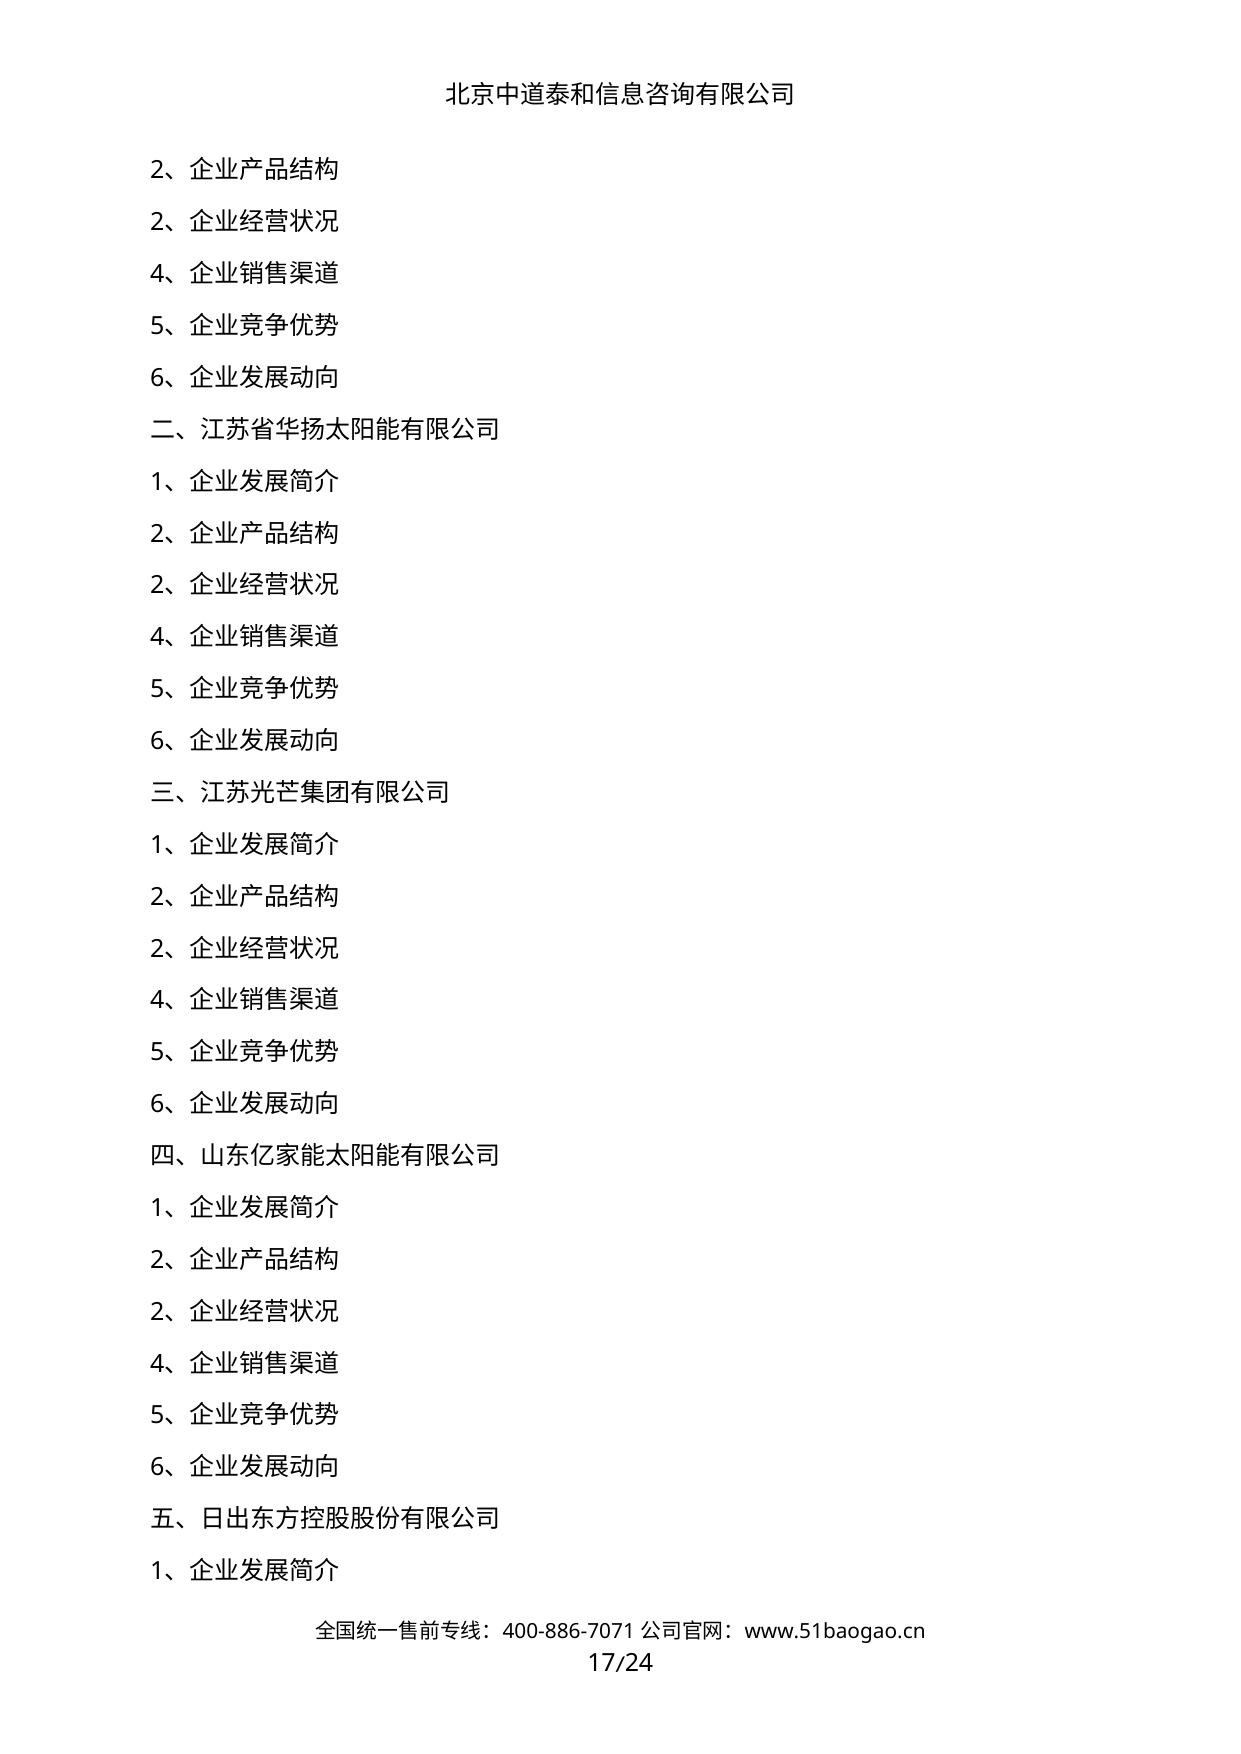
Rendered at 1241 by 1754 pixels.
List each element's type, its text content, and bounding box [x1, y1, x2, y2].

text 5、企业竞争优势 [150, 1395, 1090, 1431]
text 6、企业发展动向 [150, 1084, 1090, 1120]
text 4、企业销售渠道 [150, 980, 1090, 1016]
text 2、企业产品结构 [150, 1239, 1090, 1276]
text 5、企业竞争优势 [150, 669, 1090, 705]
text 五、日出东方控股股份有限公司 [150, 1499, 1090, 1535]
text 4、企业销售渠道 [150, 254, 1090, 290]
text 2、企业经营状况 [150, 565, 1090, 601]
text 2、企业产品结构 [150, 150, 1090, 186]
text 1、企业发展简介 [150, 824, 1090, 861]
text 1、企业发展简介 [150, 1551, 1090, 1587]
text 6、企业发展动向 [150, 357, 1090, 394]
text 2、企业经营状况 [150, 928, 1090, 964]
text 1、企业发展简介 [150, 461, 1090, 497]
text 四、山东亿家能太阳能有限公司 [150, 1136, 1090, 1172]
text 2、企业产品结构 [150, 876, 1090, 912]
text 2、企业经营状况 [150, 202, 1090, 238]
text 5、企业竞争优势 [150, 1032, 1090, 1068]
text 5、企业竞争优势 [150, 306, 1090, 342]
text 2、企业产品结构 [150, 513, 1090, 549]
text 4、企业销售渠道 [150, 1343, 1090, 1379]
text 6、企业发展动向 [150, 1447, 1090, 1483]
text 三、江苏光芒集团有限公司 [150, 772, 1090, 809]
text 2、企业经营状况 [150, 1291, 1090, 1327]
text 1、企业发展简介 [150, 1187, 1090, 1224]
text 4、企业销售渠道 [150, 617, 1090, 653]
text 二、江苏省华扬太阳能有限公司 [150, 409, 1090, 446]
text 6、企业发展动向 [150, 721, 1090, 757]
